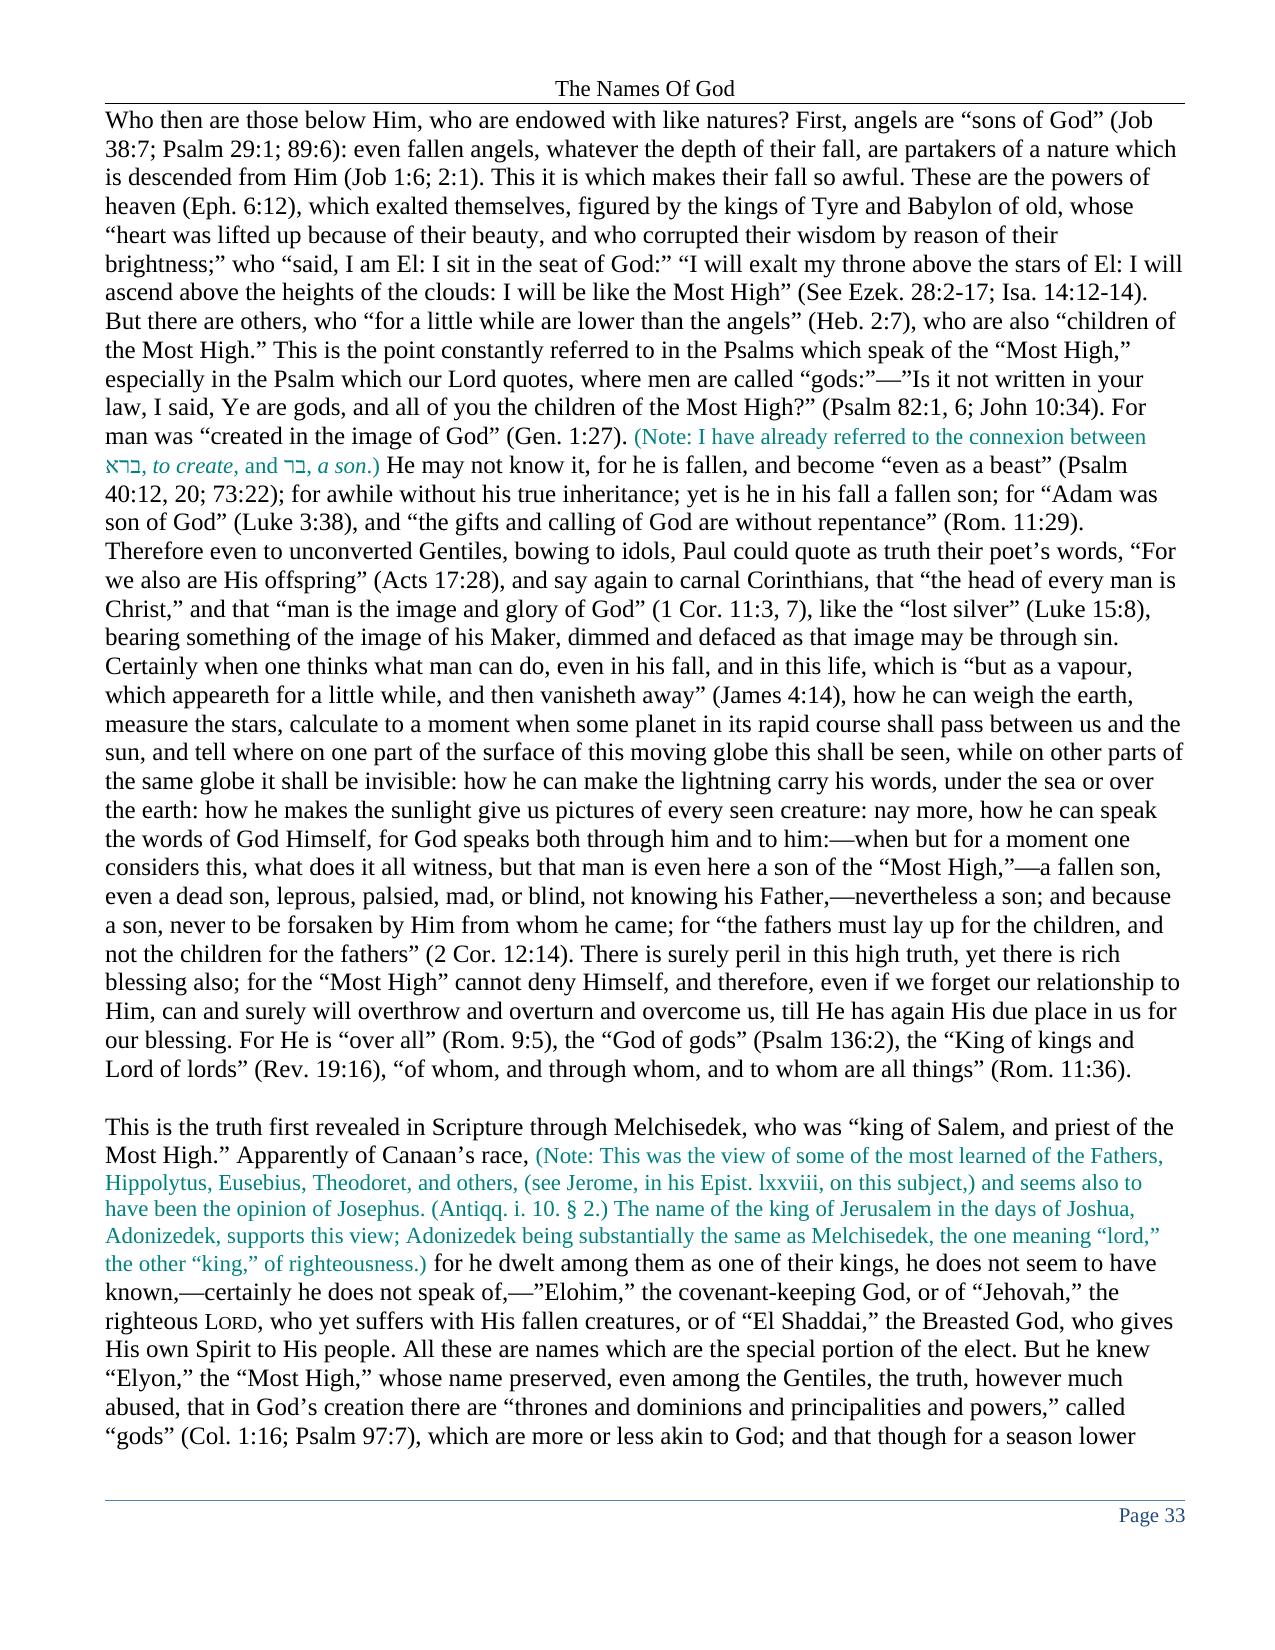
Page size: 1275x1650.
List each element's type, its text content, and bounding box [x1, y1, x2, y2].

text Who then are those below Him, who are endowed with like natures? First, angels are “sons of God” (Job 38:7; Psalm 29:1; 89:6): even fallen angels, whatever the depth of their fall, are partakers of a nature which is descended from Him (Job 1:6; 2:1). This it is which makes their fall so awful. These are the powers of heaven (Eph. 6:12), which exalted themselves, figured by the kings of Tyre and Babylon of old, whose “heart was lifted up because of their beauty, and who corrupted their wisdom by reason of their brightness;” who “said, I am El: I sit in the seat of God:” “I will exalt my throne above the stars of El: I will ascend above the heights of the clouds: I will be like the Most High” (See Ezek. 28:2-17; Isa. 14:12-14). But there are others, who “for a little while are lower than the angels” (Heb. 2:7), who are also “children of the Most High.” This is the point constantly referred to in the Psalms which speak of the “Most High,” especially in the Psalm which our Lord quotes, where men are called “gods:”—”Is it not written in your law, I said, Ye are gods, and all of you the children of the Most High?” (Psalm 82:1, 6; John 10:34). For man was “created in the image of God” (Gen. 1:27). (Note: I have already referred to the connexion between ברא, to create, and בר, a son.) He may not know it, for he is fallen, and become “even as a beast” (Psalm 40:12, 20; 73:22); for awhile without his true inheritance; yet is he in his fall a fallen son; for “Adam was son of God” (Luke 3:38), and “the gifts and calling of God are without repentance” (Rom. 11:29). Therefore even to unconverted Gentiles, bowing to idols, Paul could quote as truth their poet’s words, “For we also are His offspring” (Acts 17:28), and say again to carnal Corinthians, that “the head of every man is Christ,” and that “man is the image and glory of God” (1 Cor. 11:3, 7), like the “lost silver” (Luke 15:8), bearing something of the image of his Maker, dimmed and defaced as that image may be through sin. Certainly when one thinks what man can do, even in his fall, and in this life, which is “but as a vapour, which appeareth for a little while, and then vanisheth away” (James 4:14), how he can weigh the earth, measure the stars, calculate to a moment when some planet in its rapid course shall pass between us and the sun, and tell where on one part of the surface of this moving globe this shall be seen, while on other parts of the same globe it shall be invisible: how he can make the lightning carry his words, under the sea or over the earth: how he makes the sunlight give us pictures of every seen creature: nay more, how he can speak the words of God Himself, for God speaks both through him and to him:—when but for a moment one considers this, what does it all witness, but that man is even here a son of the “Most High,”—a fallen son, even a dead son, leprous, palsied, mad, or blind, not knowing his Father,—nevertheless a son; and because a son, never to be forsaken by Him from whom he came; for “the fathers must lay up for the children, and not the children for the fathers” (2 Cor. 12:14). There is surely peril in this high truth, yet there is rich blessing also; for the “Most High” cannot deny Himself, and therefore, even if we forget our relationship to Him, can and surely will overthrow and overturn and overcome us, till He has again His due place in us for our blessing. For He is “over all” (Rom. 9:5), the “God of gods” (Psalm 136:2), the “King of kings and Lord of lords” (Rev. 19:16), “of whom, and through whom, and to whom are all things” (Rom. 11:36). [105, 105, 1185, 1082]
